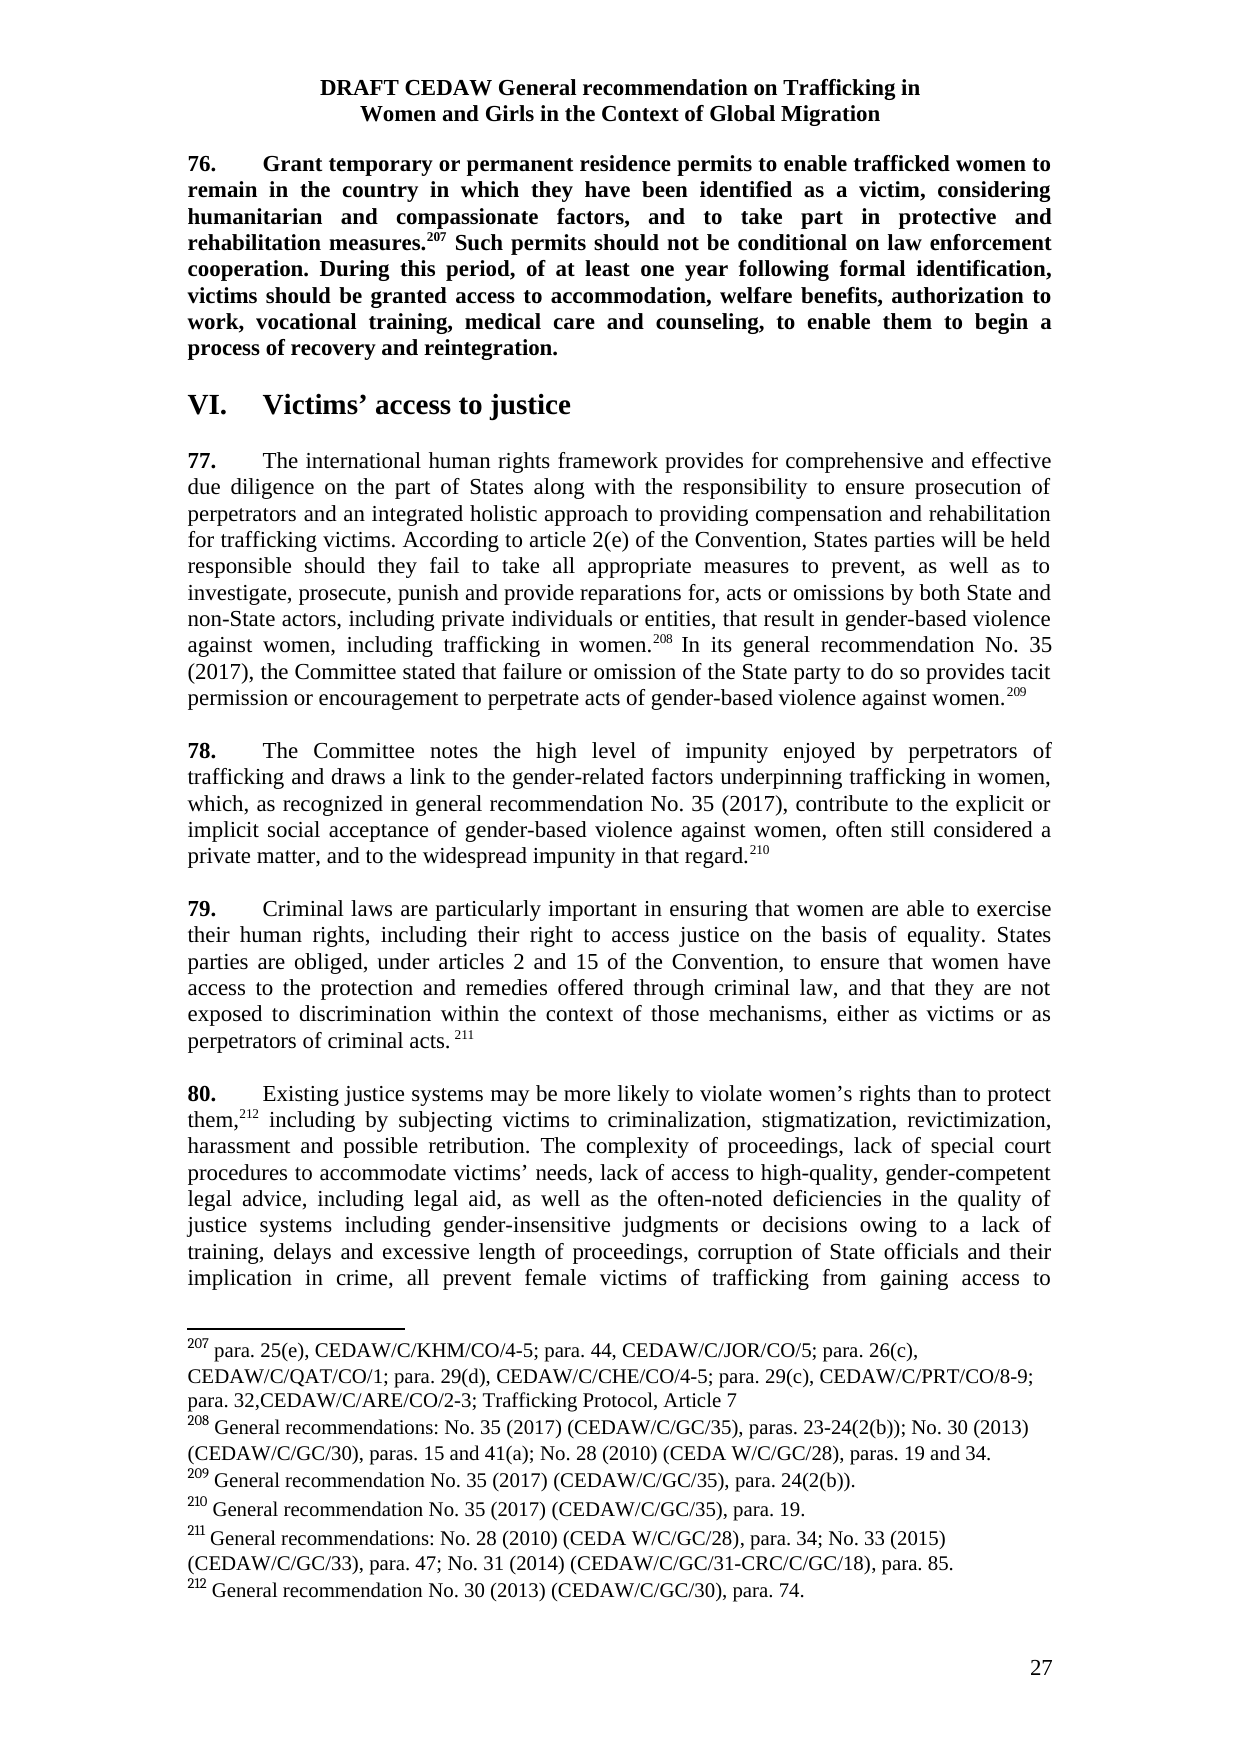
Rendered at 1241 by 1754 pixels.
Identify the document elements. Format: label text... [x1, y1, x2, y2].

list Grant temporary or permanent residence permits to enable trafficked women to remain in the country in which they have been identified as a victim, considering humanitarian and compassionate factors, and to take part in protective and rehabilitation measures. Such permits should not be conditional on law enforcement cooperation. During this period, of at least one year following formal identification, victims should be granted access to accommodation, welfare benefits, authorization to work, vocational training, medical care and counseling, to enable them to begin a process of recovery and reintegration. [187, 150, 1053, 361]
list The Committee notes the high level of impunity enjoyed by perpetrators of trafficking and draws a link to the gender-related factors underpinning trafficking in women, which, as recognized in general recommendation No. 35 (2017), contribute to the explicit or implicit social acceptance of gender-based violence against women, often still considered a private matter, and to the widespread impunity in that regard. [187, 737, 1053, 869]
list Criminal laws are particularly important in ensuring that women are able to exercise their human rights, including their right to access justice on the basis of equality. States parties are obliged, under articles 2 and 15 of the Convention, to ensure that women have access to the protection and remedies offered through criminal law, and that they are not exposed to discrimination within the context of those mechanisms, either as victims or as perpetrators of criminal acts. [187, 895, 1053, 1053]
text VI. Victims’ access to justice [187, 387, 1053, 421]
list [187, 1079, 1053, 1290]
list The international human rights framework provides for comprehensive and effective due diligence on the part of States along with the responsibility to ensure prosecution of perpetrators and an integrated holistic approach to providing compensation and rehabilitation for trafficking victims. According to article 2(e) of the Convention, States parties will be held responsible should they fail to take all appropriate measures to prevent, as well as to investigate, prosecute, punish and provide reparations for, acts or omissions by both State and non-State actors, including private individuals or entities, that result in gender-based violence against women, including trafficking in women. In its general recommendation No. 35 (2017), the Committee stated that failure or omission of the State party to do so provides tacit permission or encouragement to perpetrate acts of gender-based violence against women. [187, 447, 1053, 711]
